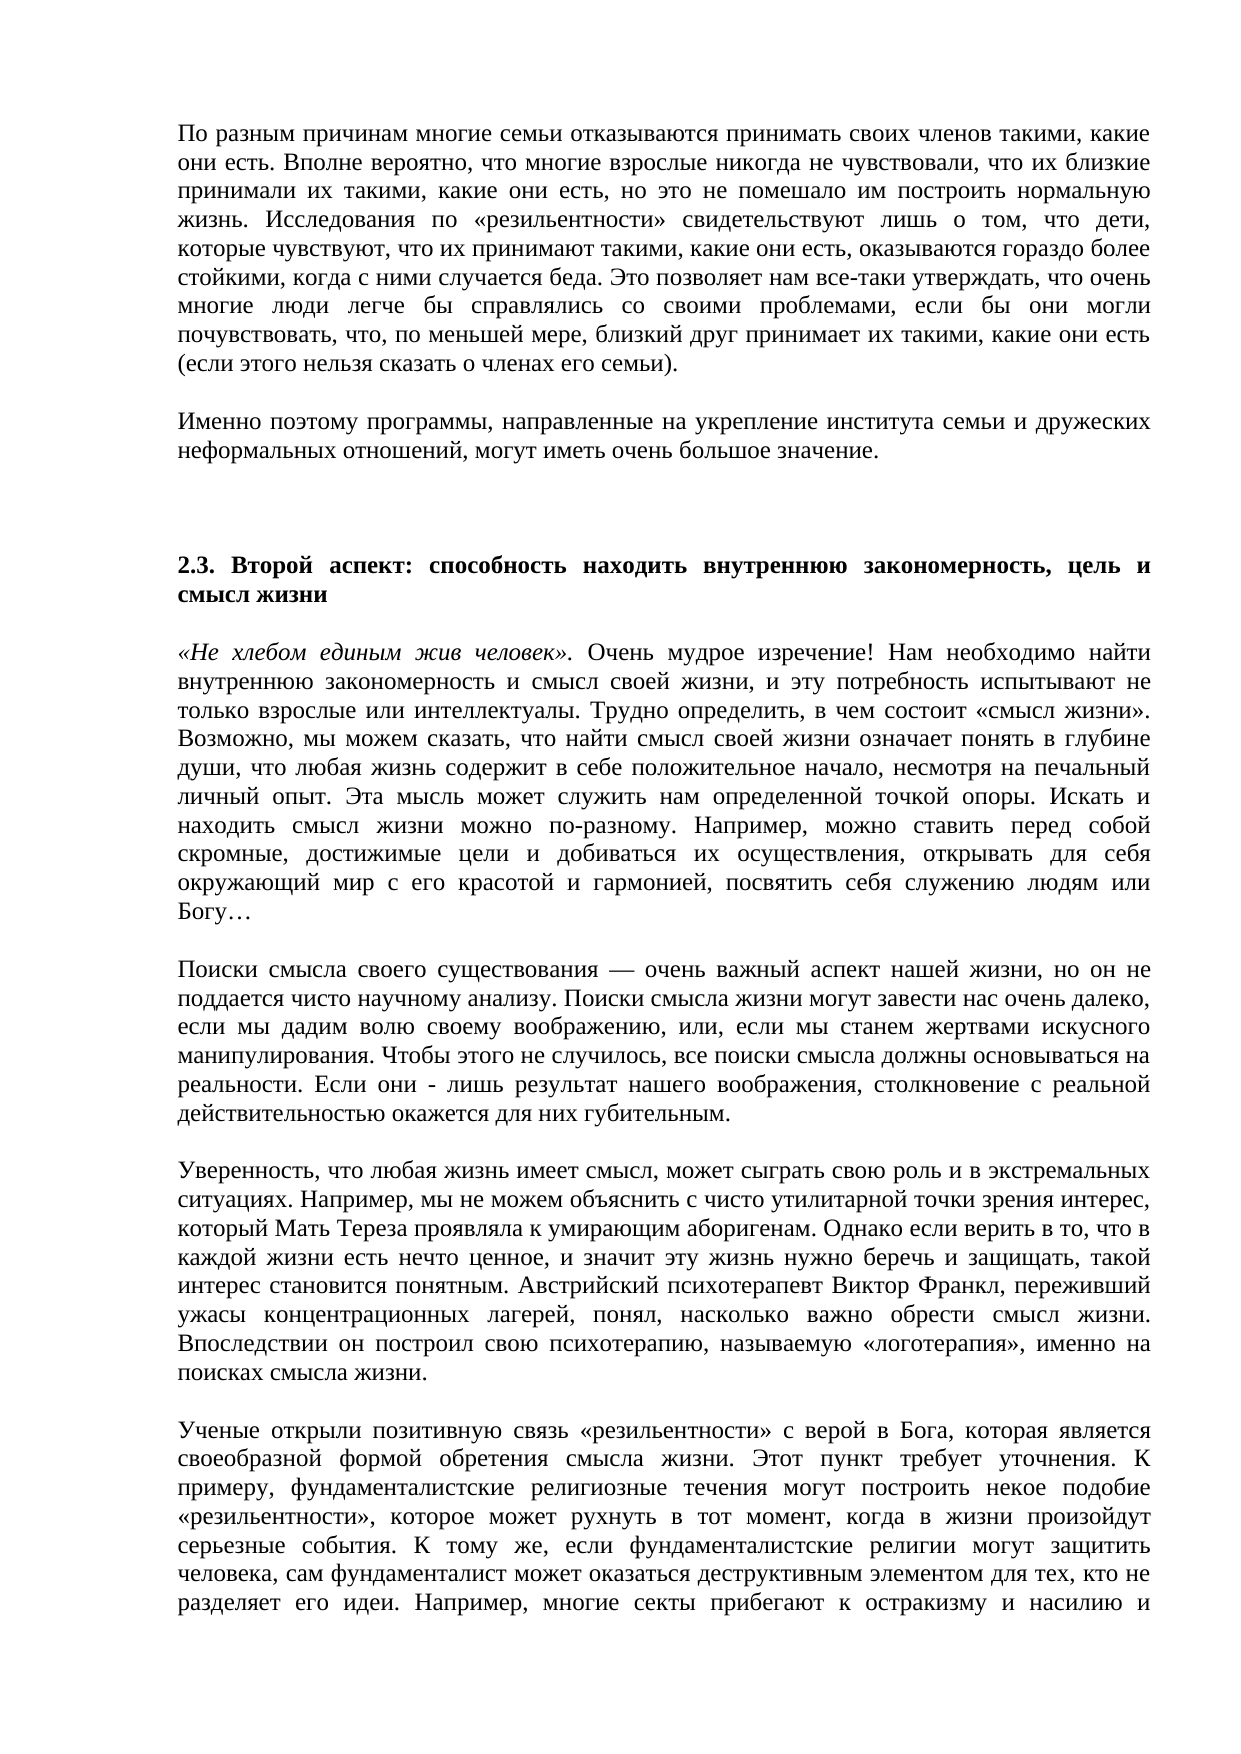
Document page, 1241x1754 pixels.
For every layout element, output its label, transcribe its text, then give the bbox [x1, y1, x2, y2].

text Уверенность, что любая жизнь имеет смысл, может сыграть свою роль и в экстремальных ситуациях. Например, мы не можем объяснить с чисто утилитарной точки зрения интерес, который Мать Тереза проявляла к умирающим аборигенам. Однако если верить в то, что в каждой жизни есть нечто ценное, и значит эту жизнь нужно беречь и защищать, такой интерес становится понятным. Австрийский психотерапевт Виктор Франкл, переживший ужасы концентрационных лагерей, понял, насколько важно обрести смысл жизни. Впоследствии он построил свою психотерапию, называемую «логотерапия», именно на поисках смысла жизни. [177, 1156, 1152, 1386]
text По разным причинам многие семьи отказываются принимать своих членов такими, какие они есть. Вполне вероятно, что многие взрослые никогда не чувствовали, что их близкие принимали их такими, какие они есть, но это не помешало им построить нормальную жизнь. Исследования по «резильентности» свидетельствуют лишь о том, что дети, которые чувствуют, что их принимают такими, какие они есть, оказываются гораздо более стойкими, когда с ними случается беда. Это позволяет нам все-таки утверждать, что очень многие люди легче бы справлялись со своими проблемами, если бы они могли почувствовать, что, по меньшей мере, близкий друг принимает их такими, какие они есть (если этого нельзя сказать о членах его семьи). [177, 118, 1152, 377]
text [177, 1415, 1152, 1616]
text Поиски смысла своего существования — очень важный аспект нашей жизни, но он не поддается чисто научному анализу. Поиски смысла жизни могут завести нас очень далеко, если мы дадим волю своему воображению, или, если мы станем жертвами искусного манипулирования. Чтобы этого не случилось, все поиски смысла должны основываться на реальности. Если они - лишь результат нашего воображения, столкновение с реальной действительностью окажется для них губительным. [177, 954, 1152, 1126]
text Именно поэтому программы, направленные на укрепление института семьи и дружеских неформальных отношений, могут иметь очень большое значение. [177, 406, 1152, 463]
text «Не хлебом единым жив человек». Очень мудрое изречение! Нам необходимо найти внутреннюю закономерность и смысл своей жизни, и эту потребность испытывают не только взрослые или интеллектуалы. Трудно определить, в чем состоит «смысл жизни». Возможно, мы можем сказать, что найти смысл своей жизни означает понять в глубине души, что любая жизнь содержит в себе положительное начало, несмотря на печальный личный опыт. Эта мысль может служить нам определенной точкой опоры. Искать и находить смысл жизни можно по-разному. Например, можно ставить перед собой скромные, достижимые цели и добиваться их осуществления, открывать для себя окружающий мир с его красотой и гармонией, посвятить себя служению людям или Богу… [177, 637, 1152, 925]
text 2.3. Второй аспект: способность находить внутреннюю закономерность, цель и смысл жизни [177, 551, 1152, 608]
